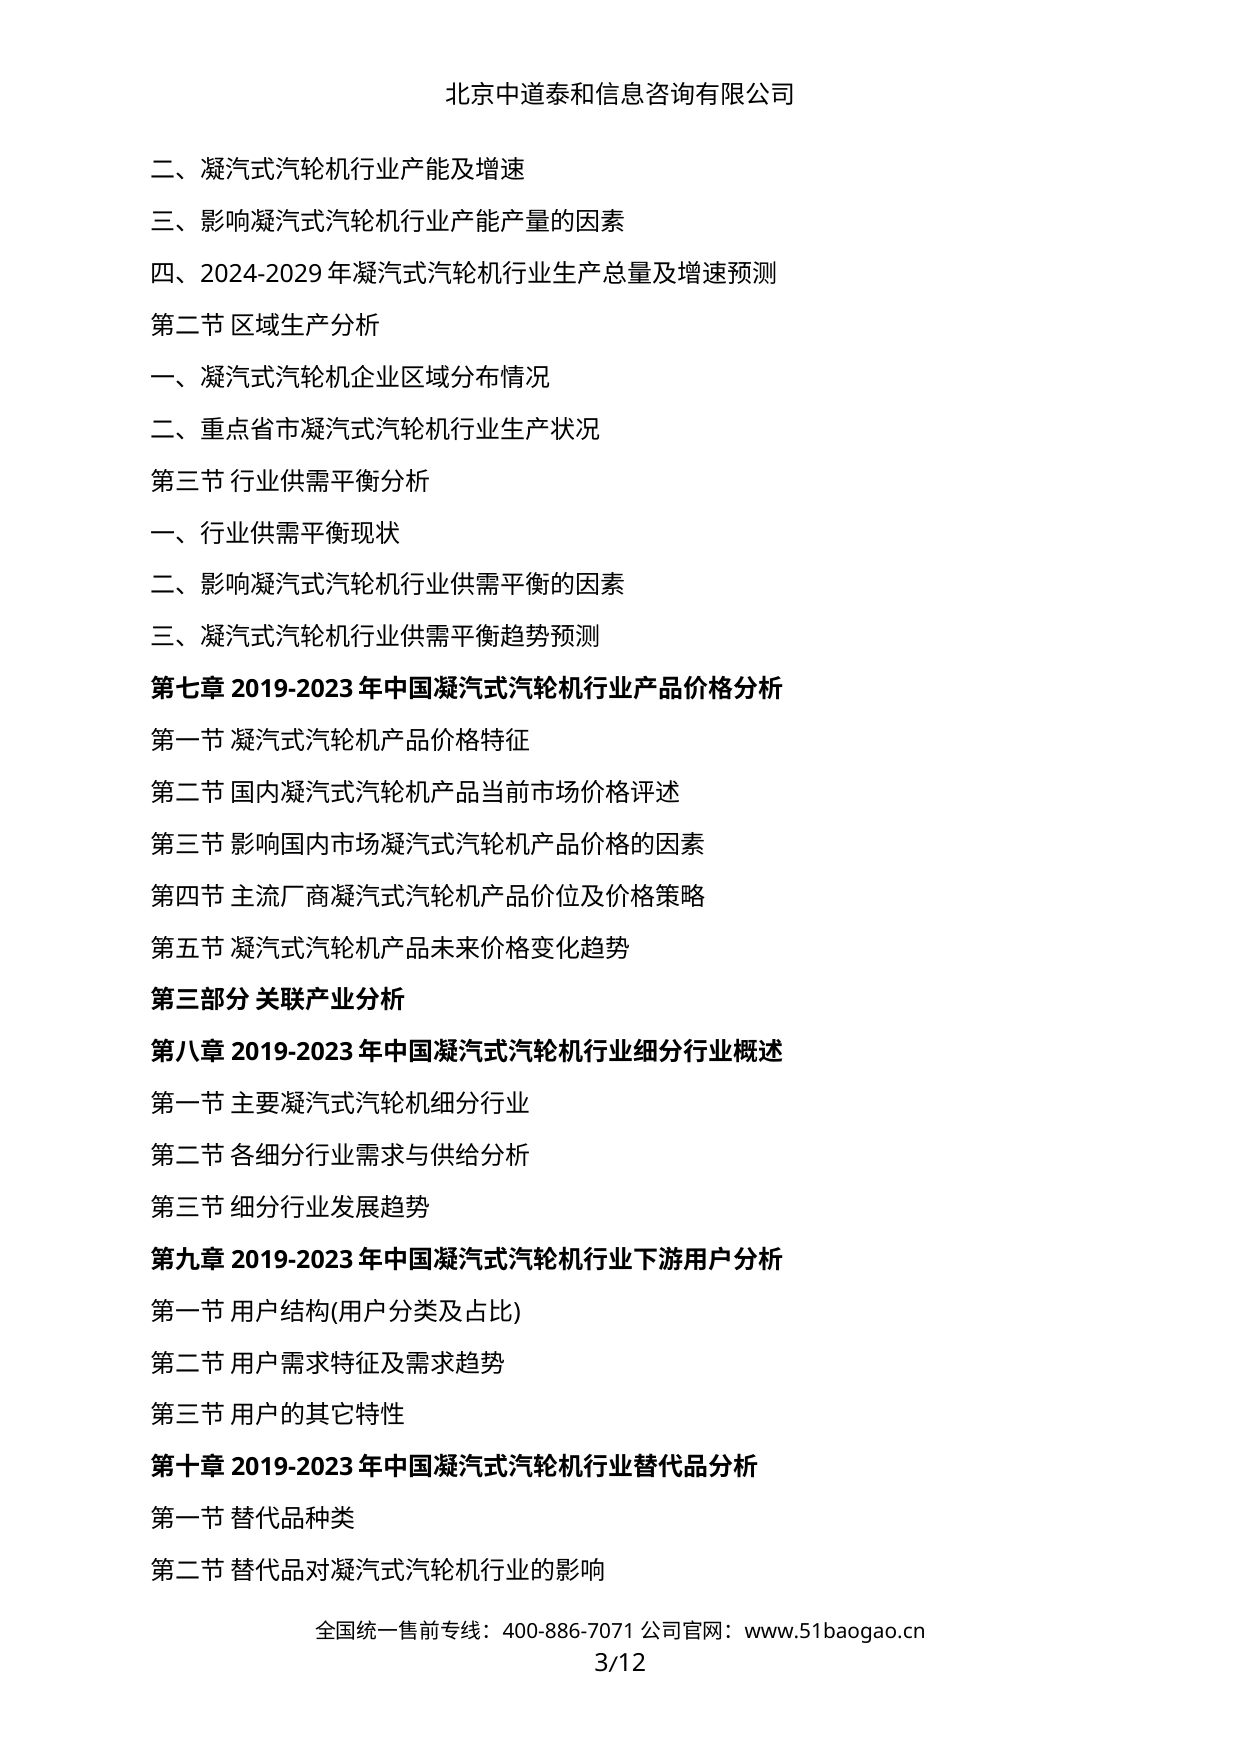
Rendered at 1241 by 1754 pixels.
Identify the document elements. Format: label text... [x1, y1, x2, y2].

text 二、影响凝汽式汽轮机行业供需平衡的因素 [150, 565, 1090, 601]
text 第八章 2019-2023年中国凝汽式汽轮机行业细分行业概述 [150, 1032, 1090, 1068]
text 第二节 替代品对凝汽式汽轮机行业的影响 [150, 1551, 1090, 1587]
text 第五节 凝汽式汽轮机产品未来价格变化趋势 [150, 928, 1090, 964]
text 第一节 凝汽式汽轮机产品价格特征 [150, 721, 1090, 757]
text 四、2024-2029年凝汽式汽轮机行业生产总量及增速预测 [150, 254, 1090, 290]
text 第七章 2019-2023年中国凝汽式汽轮机行业产品价格分析 [150, 669, 1090, 705]
text 第二节 区域生产分析 [150, 306, 1090, 342]
text 第一节 用户结构(用户分类及占比) [150, 1291, 1090, 1327]
text 一、凝汽式汽轮机企业区域分布情况 [150, 357, 1090, 394]
text 一、行业供需平衡现状 [150, 513, 1090, 549]
text 第二节 各细分行业需求与供给分析 [150, 1136, 1090, 1172]
text 第四节 主流厂商凝汽式汽轮机产品价位及价格策略 [150, 876, 1090, 912]
text 第三部分 关联产业分析 [150, 980, 1090, 1016]
text 第十章 2019-2023年中国凝汽式汽轮机行业替代品分析 [150, 1447, 1090, 1483]
text 第三节 行业供需平衡分析 [150, 461, 1090, 497]
text 第一节 主要凝汽式汽轮机细分行业 [150, 1084, 1090, 1120]
text 第一节 替代品种类 [150, 1499, 1090, 1535]
text 三、凝汽式汽轮机行业供需平衡趋势预测 [150, 617, 1090, 653]
text 第二节 国内凝汽式汽轮机产品当前市场价格评述 [150, 772, 1090, 809]
text 第三节 细分行业发展趋势 [150, 1187, 1090, 1224]
text 第三节 用户的其它特性 [150, 1395, 1090, 1431]
text 第三节 影响国内市场凝汽式汽轮机产品价格的因素 [150, 824, 1090, 861]
text 三、影响凝汽式汽轮机行业产能产量的因素 [150, 202, 1090, 238]
text 第九章 2019-2023年中国凝汽式汽轮机行业下游用户分析 [150, 1239, 1090, 1276]
text 二、凝汽式汽轮机行业产能及增速 [150, 150, 1090, 186]
text 第二节 用户需求特征及需求趋势 [150, 1343, 1090, 1379]
text 二、重点省市凝汽式汽轮机行业生产状况 [150, 409, 1090, 446]
